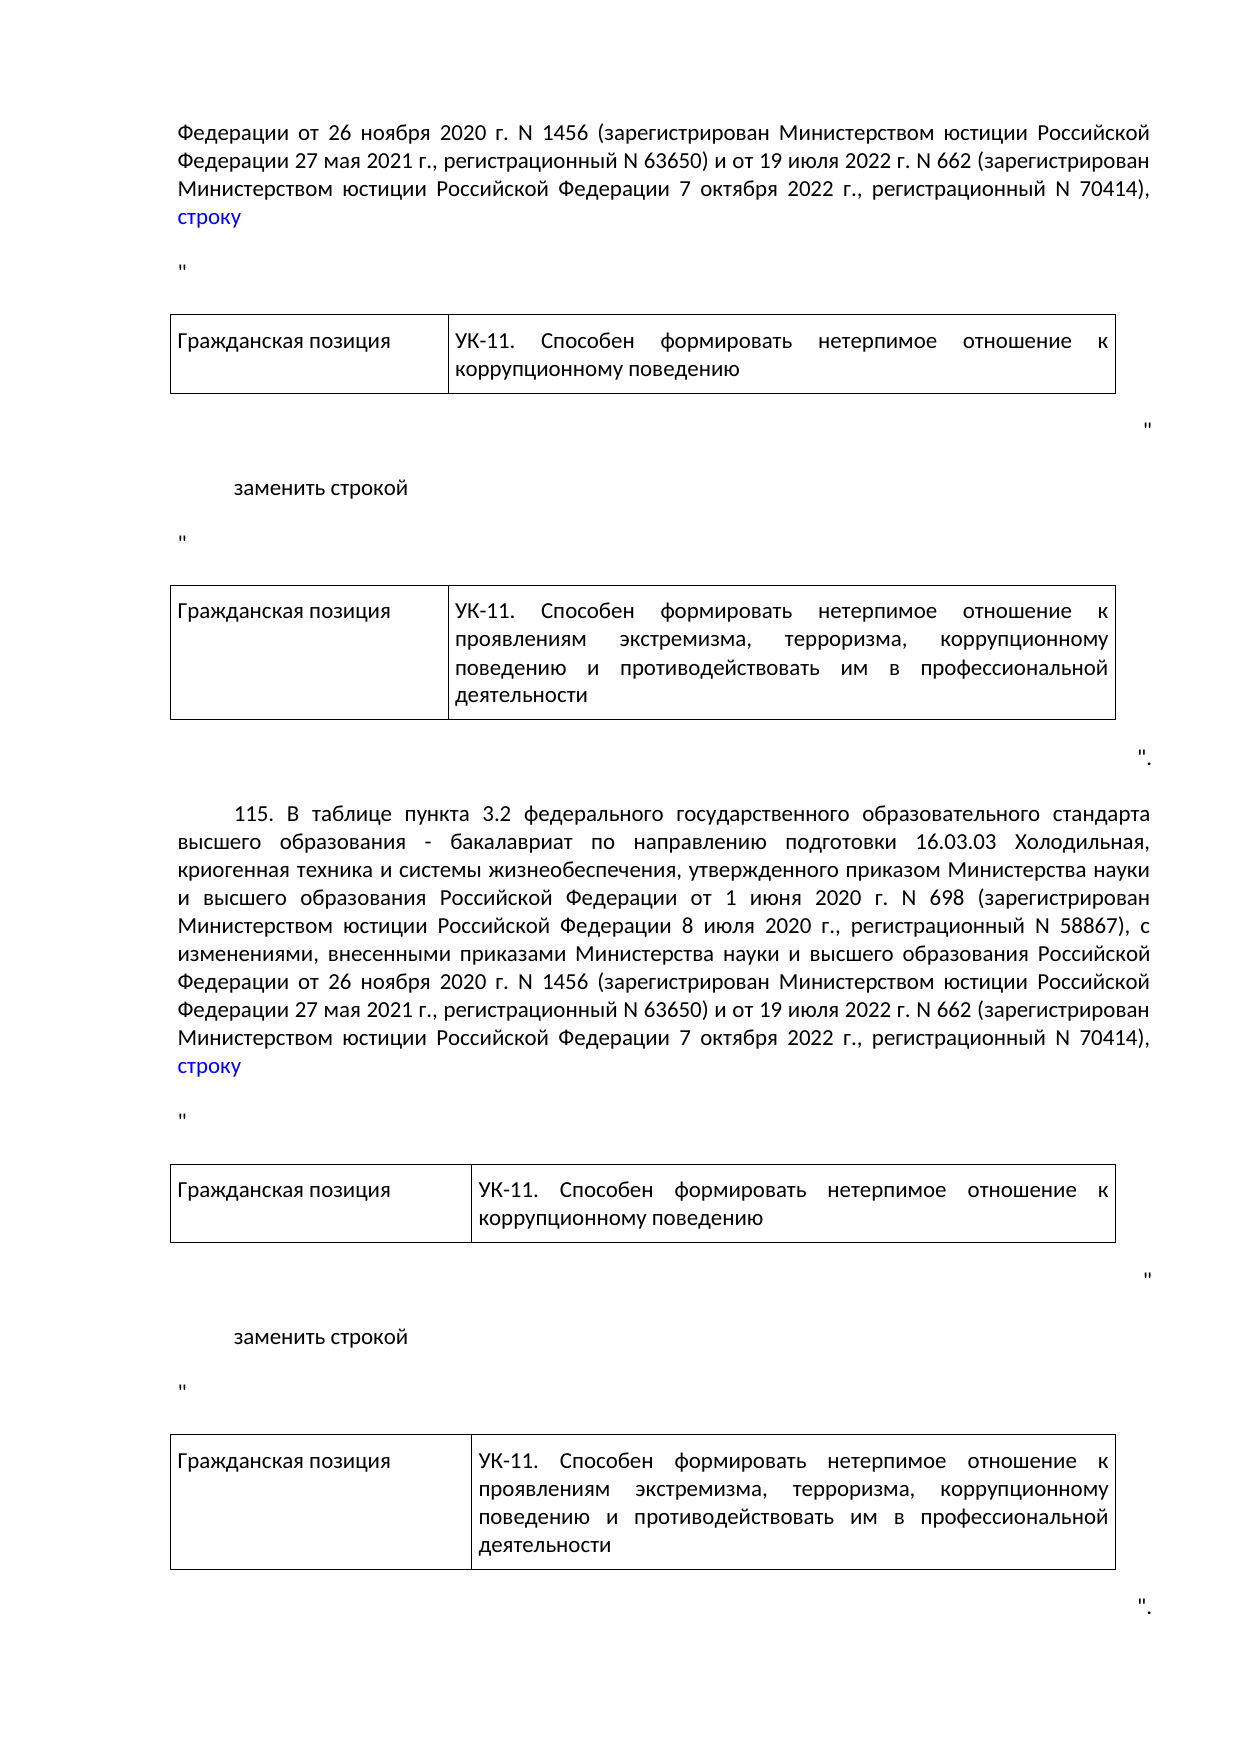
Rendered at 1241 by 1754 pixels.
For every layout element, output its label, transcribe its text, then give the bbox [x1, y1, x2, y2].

text " [177, 258, 1152, 286]
text ". [177, 743, 1152, 771]
text " [177, 1107, 1152, 1136]
table_header УК-11. Способен формировать нетерпимое отношение к коррупционному поведению [449, 315, 1115, 393]
table_header Гражданская позиция [171, 586, 448, 719]
text " [177, 529, 1152, 557]
table_header УК-11. Способен формировать нетерпимое отношение к коррупционному поведению [472, 1165, 1115, 1242]
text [177, 118, 1152, 230]
text ". [177, 1592, 1152, 1621]
text " [177, 417, 1152, 445]
table_header Гражданская позиция [171, 1435, 471, 1568]
table_header Гражданская позиция [171, 1165, 471, 1242]
text " [177, 1266, 1152, 1294]
text заменить строкой [177, 473, 1152, 501]
table_header УК-11. Способен формировать нетерпимое отношение к проявлениям экстремизма, терроризма, коррупционному поведению и противодействовать им в профессиональной деятельности [449, 586, 1115, 719]
text 115. В таблице пункта 3.2 федерального государственного образовательного стандарта высшего образования - бакалавриат по направлению подготовки 16.03.03 Холодильная, криогенная техника и системы жизнеобеспечения, утвержденного приказом Министерства науки и высшего образования Российской Федерации от 1 июня 2020 г. N 698 (зарегистрирован Министерством юстиции Российской Федерации 8 июля 2020 г., регистрационный N 58867), с изменениями, внесенными приказами Министерства науки и высшего образования Российской Федерации от 26 ноября 2020 г. N 1456 (зарегистрирован Министерством юстиции Российской Федерации 27 мая 2021 г., регистрационный N 63650) и от 19 июля 2022 г. N 662 (зарегистрирован Министерством юстиции Российской Федерации 7 октября 2022 г., регистрационный N 70414), строку [177, 799, 1152, 1079]
table_header Гражданская позиция [171, 315, 448, 393]
text заменить строкой [177, 1322, 1152, 1350]
table_header УК-11. Способен формировать нетерпимое отношение к проявлениям экстремизма, терроризма, коррупционному поведению и противодействовать им в профессиональной деятельности [472, 1435, 1115, 1568]
text " [177, 1378, 1152, 1406]
